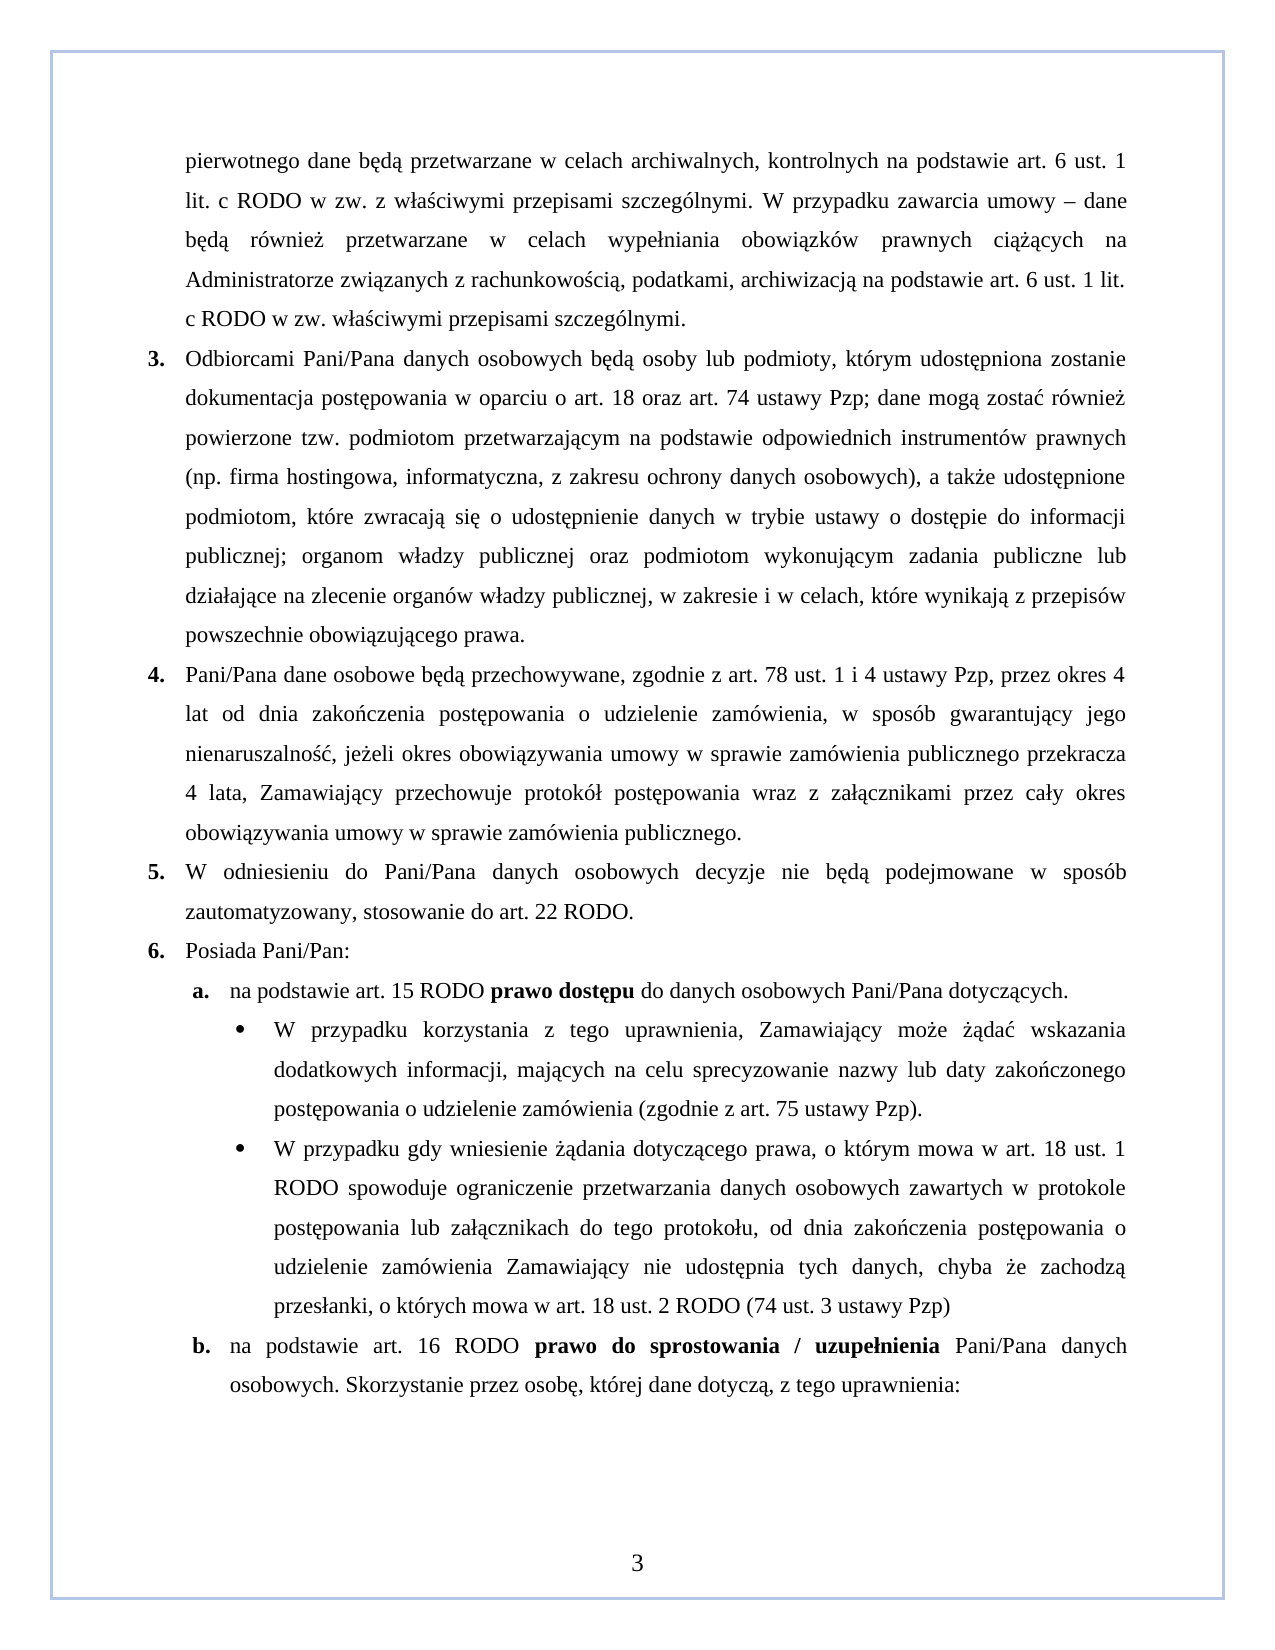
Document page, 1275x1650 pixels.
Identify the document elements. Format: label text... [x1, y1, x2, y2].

list W odniesieniu do Pani/Pana danych osobowych decyzje nie będą podejmowane w sposób zautomatyzowany, stosowanie do art. 22 RODO. [148, 858, 1127, 924]
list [148, 148, 1127, 332]
list na podstawie art. 15 RODO prawo dostępu do danych osobowych Pani/Pana dotyczących. [192, 977, 1127, 1003]
list Pani/Pana dane osobowe będą przechowywane, zgodnie z art. 78 ust. 1 i 4 ustawy Pzp, przez okres 4 lat od dnia zakończenia postępowania o udzielenie zamówienia, w sposób gwarantujący jego nienaruszalność, jeżeli okres obowiązywania umowy w sprawie zamówienia publicznego przekracza 4 lata, Zamawiający przechowuje protokół postępowania wraz z załącznikami przez cały okres obowiązywania umowy w sprawie zamówienia publicznego. [148, 661, 1127, 845]
list Posiada Pani/Pan: [148, 937, 1127, 963]
list W przypadku gdy wniesienie żądania dotyczącego prawa, o którym mowa w art. 18 ust. 1 RODO spowoduje ograniczenie przetwarzania danych osobowych zawartych w protokole postępowania lub załącznikach do tego protokołu, od dnia zakończenia postępowania o udzielenie zamówienia Zamawiający nie udostępnia tych danych, chyba że zachodzą przesłanki, o których mowa w art. 18 ust. 2 RODO (74 ust. 3 ustawy Pzp) [236, 1134, 1127, 1319]
list W przypadku korzystania z tego uprawnienia, Zamawiający może żądać wskazania dodatkowych informacji, mających na celu sprecyzowanie nazwy lub daty zakończonego postępowania o udzielenie zamówienia (zgodnie z art. 75 ustawy Pzp). [236, 1016, 1127, 1121]
list na podstawie art. 16 RODO prawo do sprostowania / uzupełnienia Pani/Pana danych osobowych. Skorzystanie przez osobę, której dane dotyczą, z tego uprawnienia: [192, 1332, 1127, 1398]
list Odbiorcami Pani/Pana danych osobowych będą osoby lub podmioty, którym udostępniona zostanie dokumentacja postępowania w oparciu o art. 18 oraz art. 74 ustawy Pzp; dane mogą zostać również powierzone tzw. podmiotom przetwarzającym na podstawie odpowiednich instrumentów prawnych (np. firma hostingowa, informatyczna, z zakresu ochrony danych osobowych), a także udostępnione podmiotom, które zwracają się o udostępnienie danych w trybie ustawy o dostępie do informacji publicznej; organom władzy publicznej oraz podmiotom wykonującym zadania publiczne lub działające na zlecenie organów władzy publicznej, w zakresie i w celach, które wynikają z przepisów powszechnie obowiązującego prawa. [148, 345, 1127, 648]
